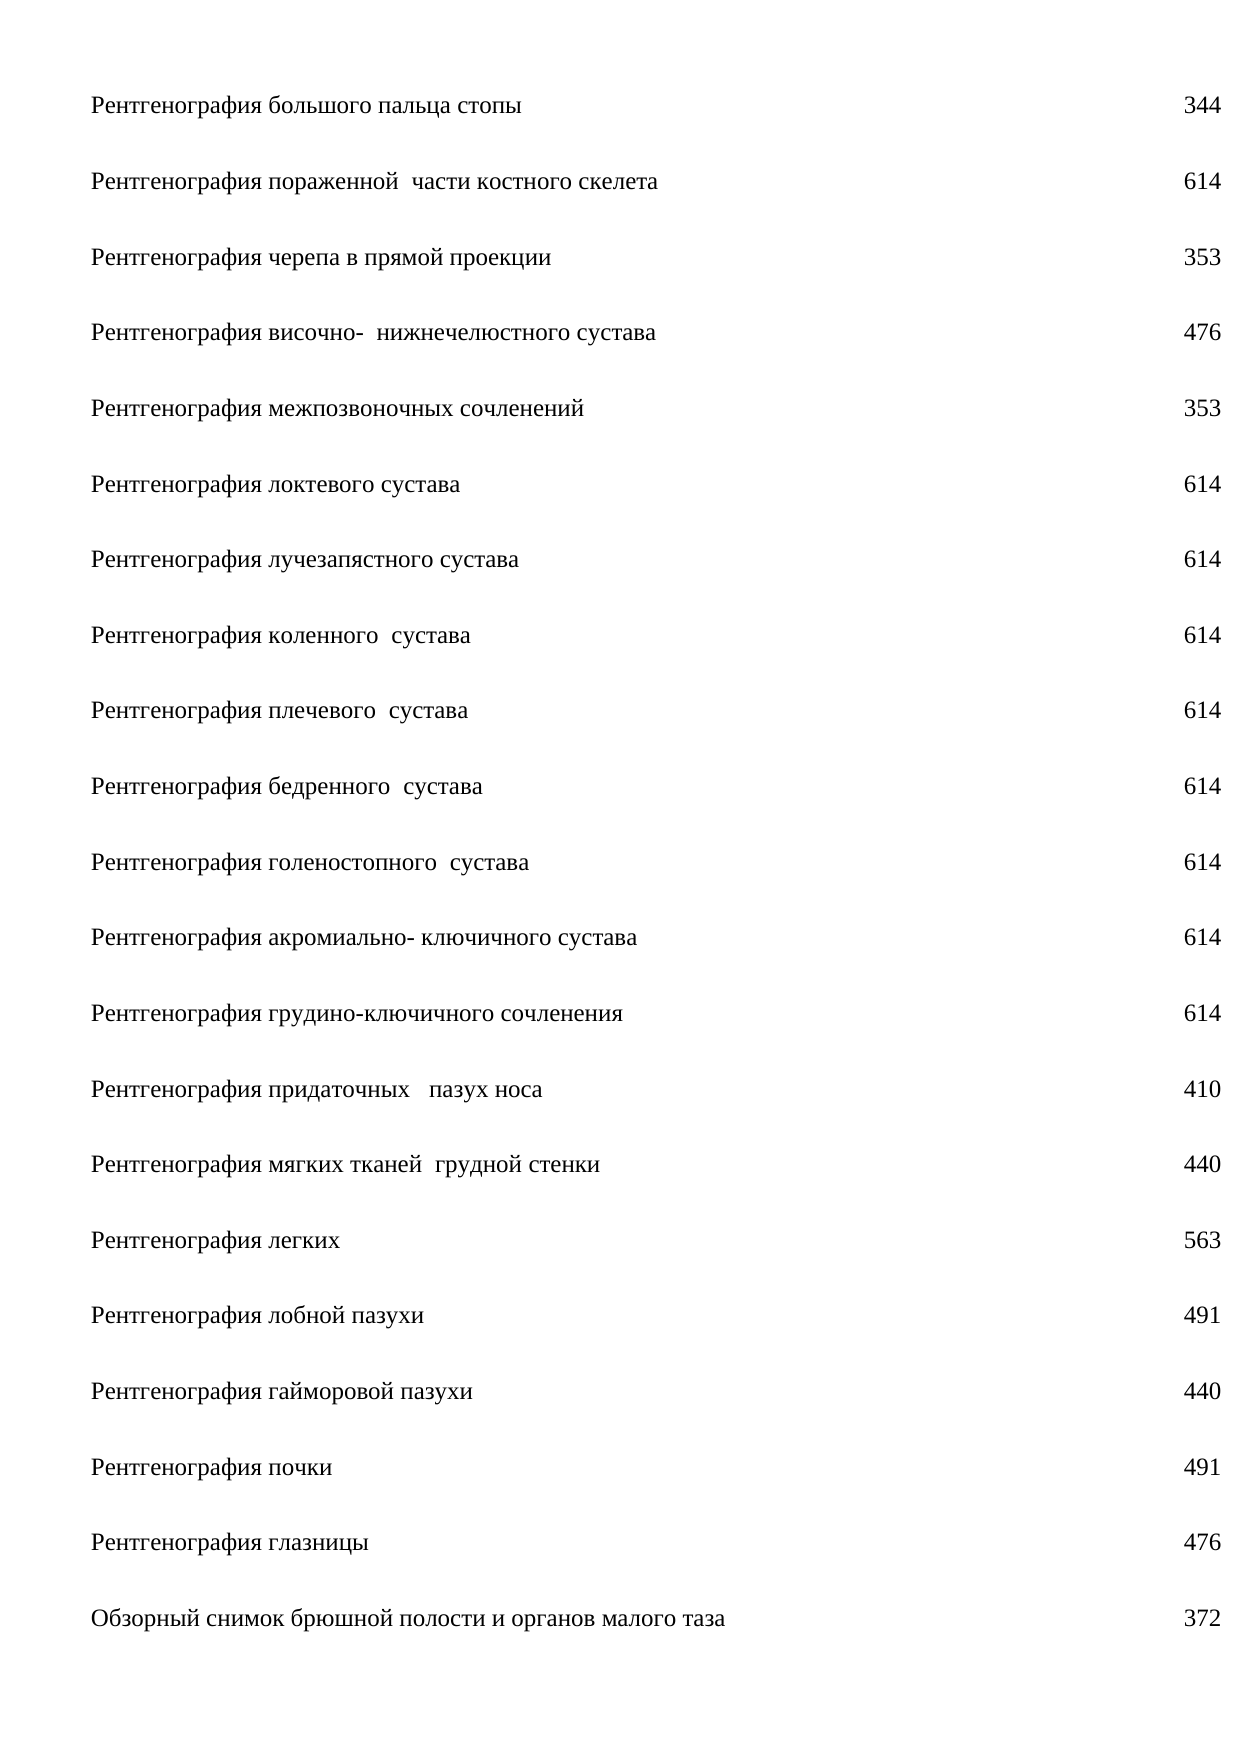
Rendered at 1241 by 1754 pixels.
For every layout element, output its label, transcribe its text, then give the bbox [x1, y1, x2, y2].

table_cell 614 [1168, 907, 1240, 982]
table_cell Рентгенография лучезапястного сустава [75, 529, 1168, 604]
table_cell Рентгенография локтевого сустава [75, 453, 1168, 529]
table_cell Рентгенография гайморовой пазухи [75, 1361, 1168, 1436]
table_cell 614 [1168, 680, 1240, 756]
table_cell 563 [1168, 1209, 1240, 1285]
table_cell Рентгенография грудино-ключичного сочленения [75, 983, 1168, 1058]
table_cell 476 [1168, 1512, 1240, 1587]
table_cell 614 [1168, 453, 1240, 529]
table_cell Рентгенография бедренного сустава [75, 756, 1168, 831]
table_cell 491 [1168, 1436, 1240, 1512]
table_cell Рентгенография большого пальца стопы [75, 75, 1168, 151]
table_cell 410 [1168, 1058, 1240, 1134]
table_cell Рентгенография мягких тканей грудной стенки [75, 1134, 1168, 1209]
table_cell 372 [1168, 1588, 1240, 1663]
table_cell Рентгенография височно- нижнечелюстного сустава [75, 302, 1168, 377]
table_cell Рентгенография легких [75, 1209, 1168, 1285]
table_cell 614 [1168, 831, 1240, 907]
table_cell 344 [1168, 75, 1240, 151]
table_cell Рентгенография глазницы [75, 1512, 1168, 1587]
table_cell 353 [1168, 378, 1240, 453]
table_cell Рентгенография коленного сустава [75, 604, 1168, 680]
table_cell Рентгенография акромиально- ключичного сустава [75, 907, 1168, 982]
table_cell Рентгенография придаточных пазух носа [75, 1058, 1168, 1134]
table_cell 614 [1168, 756, 1240, 831]
table_cell Рентгенография межпозвоночных сочленений [75, 378, 1168, 453]
table_cell 614 [1168, 151, 1240, 226]
table_cell 614 [1168, 529, 1240, 604]
table_cell Рентгенография голеностопного сустава [75, 831, 1168, 907]
table_cell 491 [1168, 1285, 1240, 1361]
table_cell 476 [1168, 302, 1240, 377]
table_cell 440 [1168, 1134, 1240, 1209]
table_cell 440 [1168, 1361, 1240, 1436]
table_cell 614 [1168, 983, 1240, 1058]
table_cell Рентгенография лобной пазухи [75, 1285, 1168, 1361]
table_cell Рентгенография плечевого сустава [75, 680, 1168, 756]
table_cell Рентгенография почки [75, 1436, 1168, 1512]
table_cell Рентгенография пораженной части костного скелета [75, 151, 1168, 226]
table_cell 614 [1168, 604, 1240, 680]
table_cell 353 [1168, 226, 1240, 302]
table_cell Обзорный снимок брюшной полости и органов малого таза [75, 1588, 1168, 1663]
table_cell Рентгенография черепа в прямой проекции [75, 226, 1168, 302]
